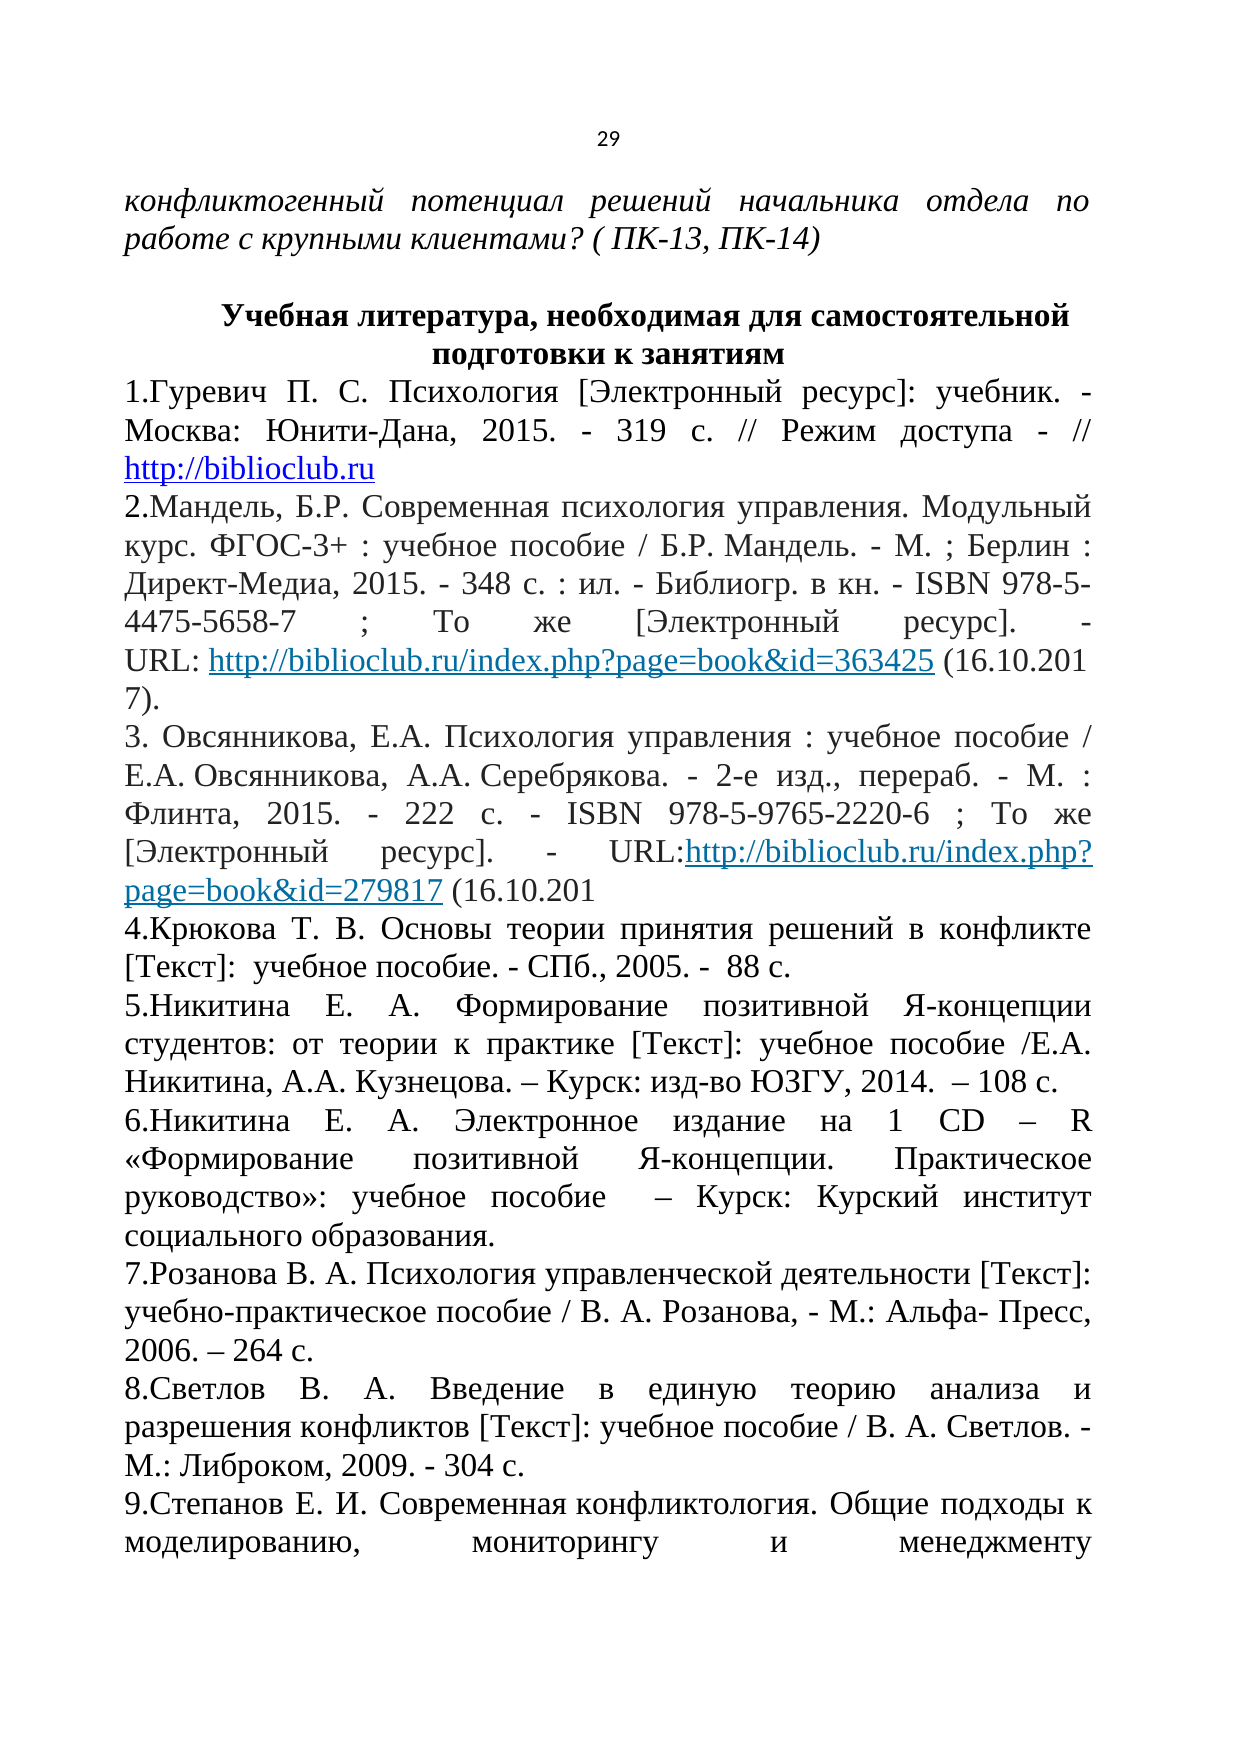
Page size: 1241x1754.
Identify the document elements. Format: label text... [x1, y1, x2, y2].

list 4.Крюкова Т. В. Основы теории принятия решений в конфликте [Текст]: учебное пособие. - СПб., 2005. - 88 с. [124, 908, 1092, 985]
text Учебная литература, необходимая для самостоятельной подготовки к занятиям [124, 295, 1092, 372]
text 6.Никитина Е. А. Электронное издание на 1 CD – R «Формирование позитивной Я-концепции. Практическое руководство»: учебное пособие – Курск: Курский институт социального образования. [124, 1100, 1092, 1253]
text 3. Овсянникова, Е.А. Психология управления : учебное пособие / Е.А. Овсянникова, А.А. Серебрякова. - 2-е изд., перераб. - М. : Флинта, 2015. - 222 с. - ISBN 978-5-9765-2220-6 ; То же [Электронный ресурс]. - URL:http://biblioclub.ru/index.php?page=book&id=279817 (16.10.201 [124, 717, 1092, 908]
text 5.Никитина Е. А. Формирование позитивной Я-концепции студентов: от теории к практике [Текст]: учебное пособие /Е.А. Никитина, А.А. Кузнецова. – Курск: изд-во ЮЗГУ, 2014. – 108 с. [124, 985, 1092, 1100]
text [124, 1483, 1092, 1560]
text 2.Мандель, Б.Р. Современная психология управления. Модульный курс. ФГОС-3+ : учебное пособие / Б.Р. Мандель. - М. ; Берлин : Директ-Медиа, 2015. - 348 с. : ил. - Библиогр. в кн. - ISBN 978-5-4475-5658-7 ; То же [Электронный ресурс]. - URL: http://biblioclub.ru/index.php?page=book&id=363425 (16.10.2017). [124, 487, 1092, 717]
text 8.Светлов В. А. Введение в единую теорию анализа и разрешения конфликтов [Текст]: учебное пособие / В. А. Светлов. - М.: Либроком, 2009. - 304 с. [124, 1368, 1092, 1483]
list 1.Гуревич П. С. Психология [Электронный ресурс]: учебник. - Москва: Юнити-Дана, 2015. - 319 с. // Режим доступа - // http://biblioclub.ru [124, 372, 1092, 487]
list 7.Розанова В. А. Психология управленческой деятельности [Текст]: учебно-практическое пособие / В. А. Розанова, - М.: Альфа- Пресс, 2006. – 264 с. [124, 1253, 1092, 1368]
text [124, 180, 1089, 257]
